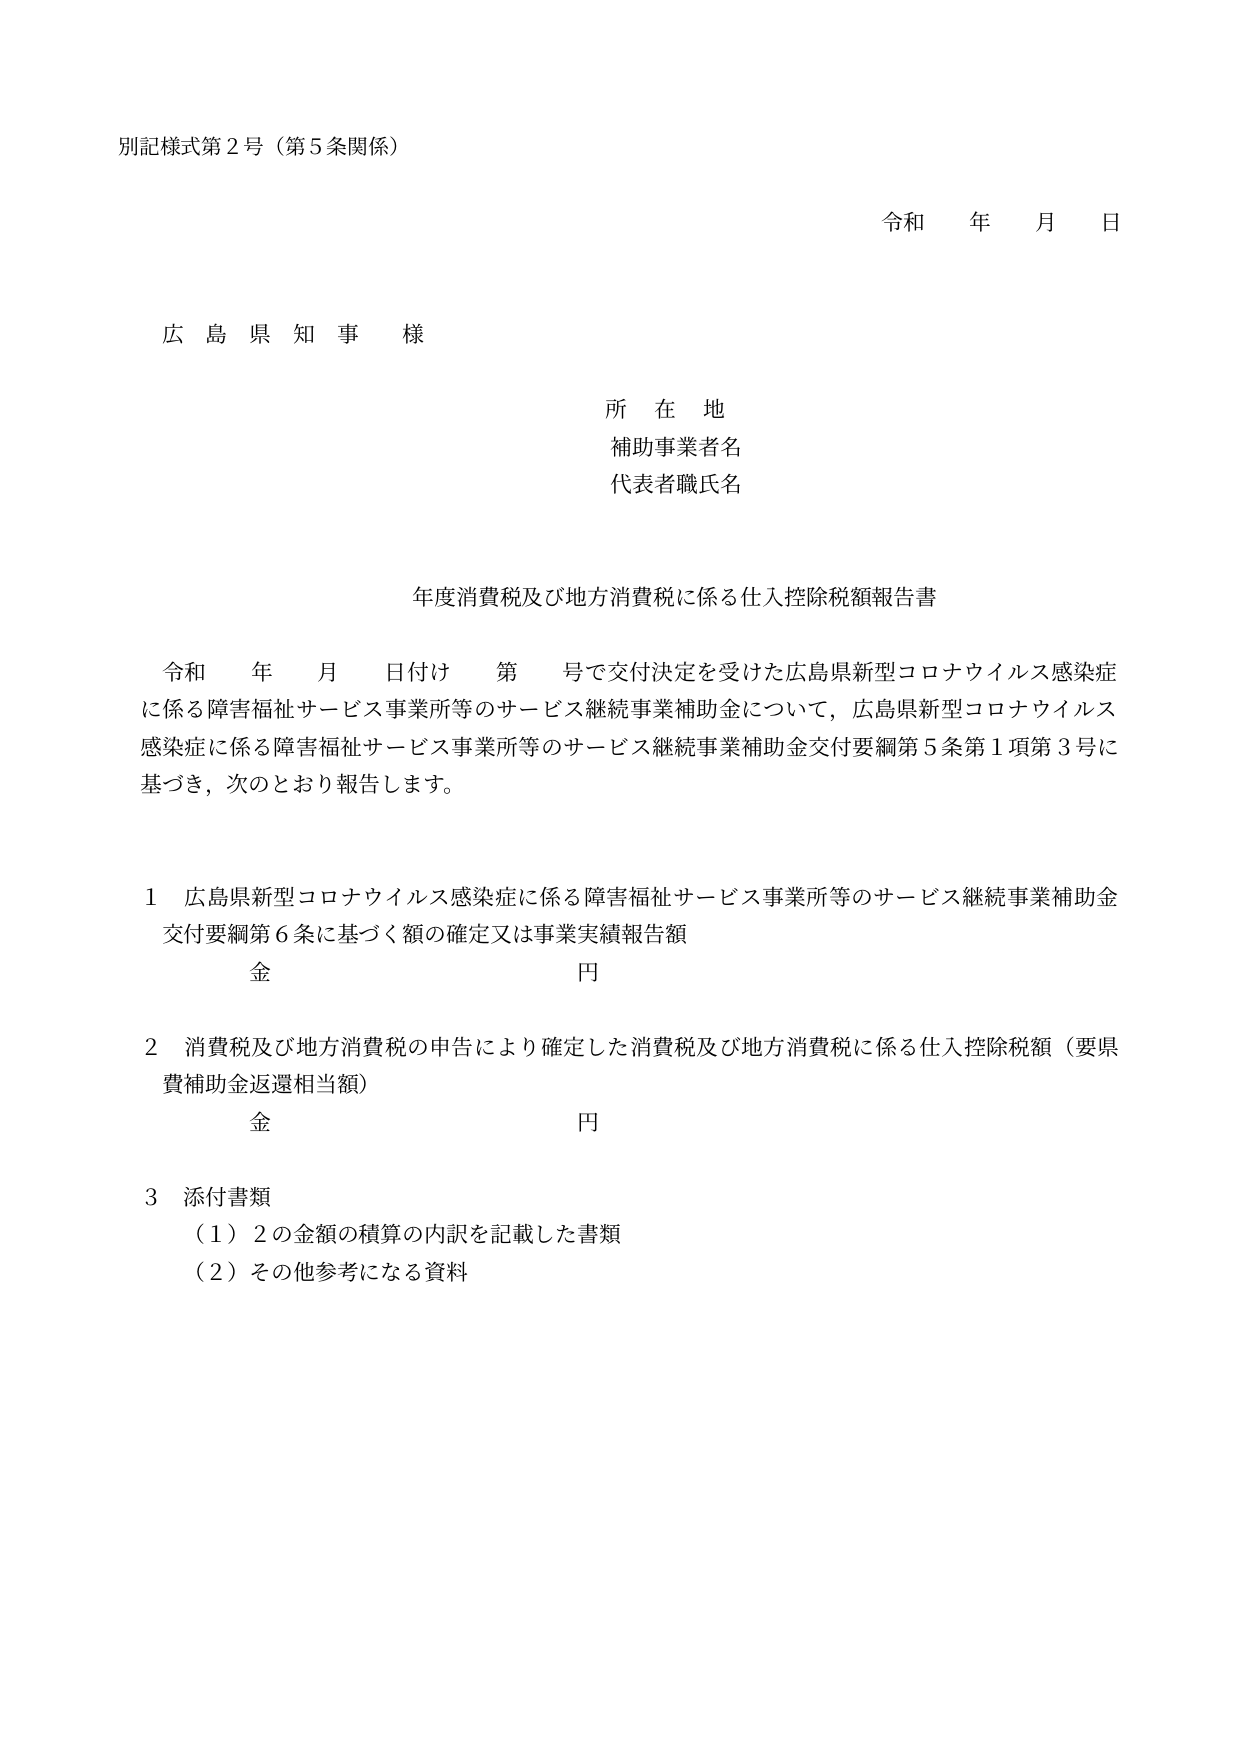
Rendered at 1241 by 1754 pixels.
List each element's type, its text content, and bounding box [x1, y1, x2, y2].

text ２ 消費税及び地方消費税の申告により確定した消費税及び地方消費税に係る仕入控除税額（要県費補助金返還相当額） [140, 1027, 1122, 1102]
text 金 円 [249, 1102, 1122, 1139]
text 代表者職氏名 [610, 464, 1122, 502]
text 広 島 県 知 事 様 [140, 314, 1122, 352]
text 補助事業者名 [610, 427, 1122, 464]
text ３ 添付書類 [140, 1177, 1122, 1214]
text 令和 年 月 日 [140, 202, 1122, 239]
text 金 円 [249, 952, 1122, 989]
text １ 広島県新型コロナウイルス感染症に係る障害福祉サービス事業所等のサービス継続事業補助金交付要綱第６条に基づく額の確定又は事業実績報告額 [140, 877, 1122, 952]
text （２）その他参考になる資料 [184, 1252, 1122, 1289]
text 所 在 地 [140, 389, 1122, 427]
text 年度消費税及び地方消費税に係る仕入控除税額報告書 [140, 577, 1122, 614]
text 別記様式第２号（第５条関係） [118, 127, 1122, 164]
text 令和 年 月 日付け 第 号で交付決定を受けた広島県新型コロナウイルス感染症に係る障害福祉サービス事業所等のサービス継続事業補助金について，広島県新型コロナウイルス感染症に係る障害福祉サービス事業所等のサービス継続事業補助金交付要綱第５条第１項第３号に基づき，次のとおり報告します。 [140, 652, 1122, 802]
text （１）２の金額の積算の内訳を記載した書類 [184, 1214, 1122, 1252]
